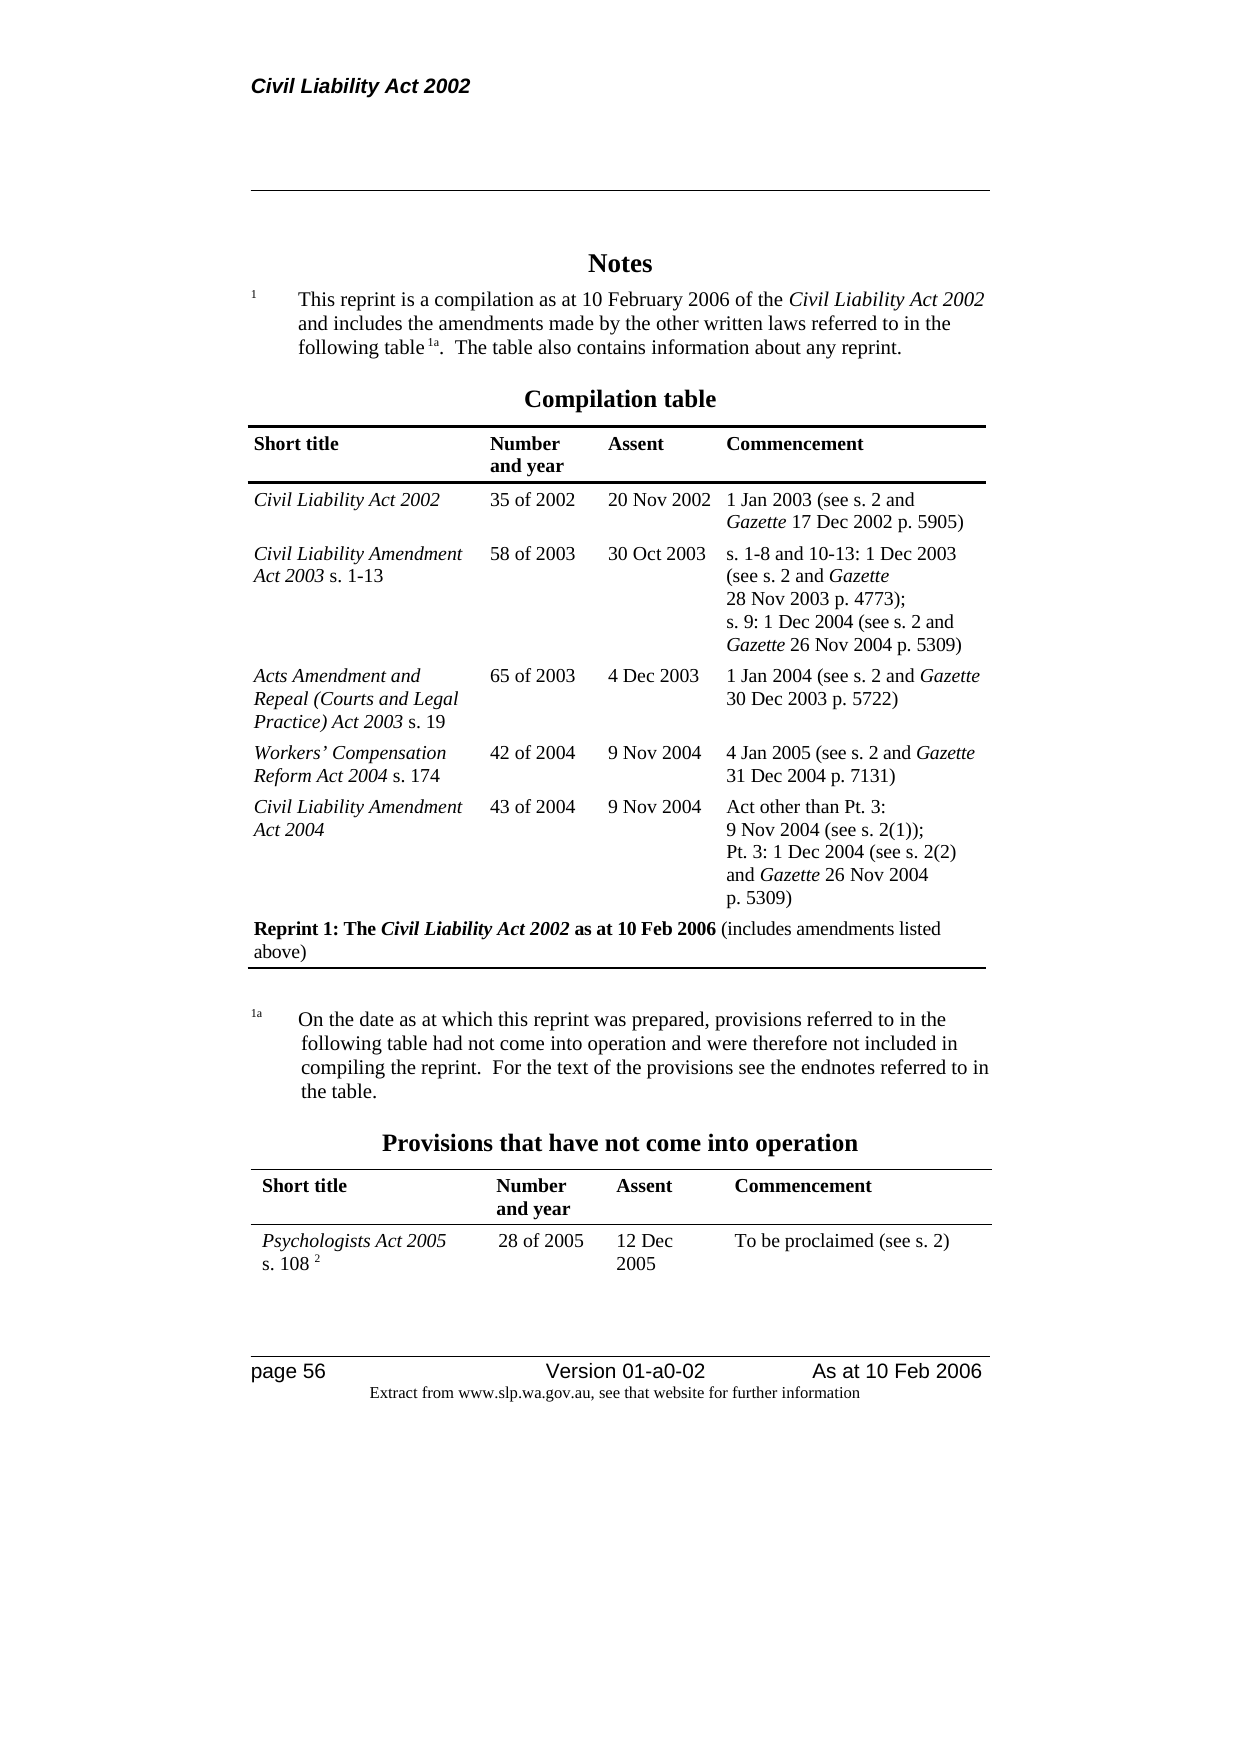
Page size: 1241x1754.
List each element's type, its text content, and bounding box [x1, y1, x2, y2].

table_cell 1 Jan 2003 (see s. 2 and Gazette 17 Dec 2002 p. 5905) [720, 484, 986, 537]
table_header Short title [251, 1170, 485, 1224]
table_header Number and year [484, 428, 602, 481]
table_header Commencement [720, 428, 986, 481]
table_cell 65 of 2003 [484, 660, 602, 737]
table_header Commencement [723, 1170, 992, 1224]
table_cell To be proclaimed (see s. 2) [723, 1225, 989, 1279]
table_cell 4 Dec 2003 [602, 660, 720, 737]
table_cell 9 Nov 2004 [602, 791, 720, 913]
table_cell 42 of 2004 [484, 737, 602, 791]
table_cell Civil Liability Amendment Act 2003 s. 1-13 [248, 538, 484, 660]
text 1 This reprint is a compilation as at 10 February 2006 of the Civil Liability Act 2002 and includes the amendments made by the other written laws referred to in the following table 1a. The table also contains information about any reprint. [251, 287, 990, 359]
table_cell Civil Liability Amendment Act 2004 [248, 791, 484, 913]
table_header Number and year [485, 1170, 605, 1224]
table_cell Act other than Pt. 3: 9 Nov 2004 (see s. 2(1)); Pt. 3: 1 Dec 2004 (see s. 2(2) and Gazette 26 Nov 2004 p. 5309) [720, 791, 986, 913]
table_cell Civil Liability Act 2002 [248, 484, 484, 537]
table_cell 28 of 2005 [487, 1225, 605, 1279]
subtitle Notes [251, 247, 990, 279]
subtitle Compilation table [251, 384, 990, 413]
table_cell 12 Dec 2005 [605, 1225, 723, 1279]
table_cell 30 Oct 2003 [602, 538, 720, 660]
table_cell Psychologists Act 2005 s. 108 2 [251, 1225, 487, 1279]
table_cell Workers’ Compensation Reform Act 2004 s. 174 [248, 737, 484, 791]
table_cell 9 Nov 2004 [602, 737, 720, 791]
table_cell 35 of 2002 [484, 484, 602, 537]
table_header Assent [602, 428, 720, 481]
table_cell Reprint 1: The Civil Liability Act 2002 as at 10 Feb 2006 (includes amendments listed above) [248, 913, 986, 967]
text 1a On the date as at which this reprint was prepared, provisions referred to in the following table had not come into operation and were therefore not included in compiling the reprint. For the text of the provisions see the endnotes referred to in the table. [251, 1007, 990, 1103]
table_cell 20 Nov 2002 [602, 484, 720, 537]
table_cell 43 of 2004 [484, 791, 602, 913]
table_cell 58 of 2003 [484, 538, 602, 660]
table_header Short title [248, 428, 484, 481]
table_cell 4 Jan 2005 (see s. 2 and Gazette 31 Dec 2004 p. 7131) [720, 737, 986, 791]
table_cell Acts Amendment and Repeal (Courts and Legal Practice) Act 2003 s. 19 [248, 660, 484, 737]
table_header Assent [605, 1170, 723, 1224]
subtitle Provisions that have not come into operation [251, 1128, 990, 1157]
table_cell s. 1-8 and 10-13: 1 Dec 2003 (see s. 2 and Gazette 28 Nov 2003 p. 4773); s. 9: 1 Dec 2004 (see s. 2 and Gazette 26 Nov 2004 p. 5309) [720, 538, 986, 660]
table_cell 1 Jan 2004 (see s. 2 and Gazette 30 Dec 2003 p. 5722) [720, 660, 986, 737]
